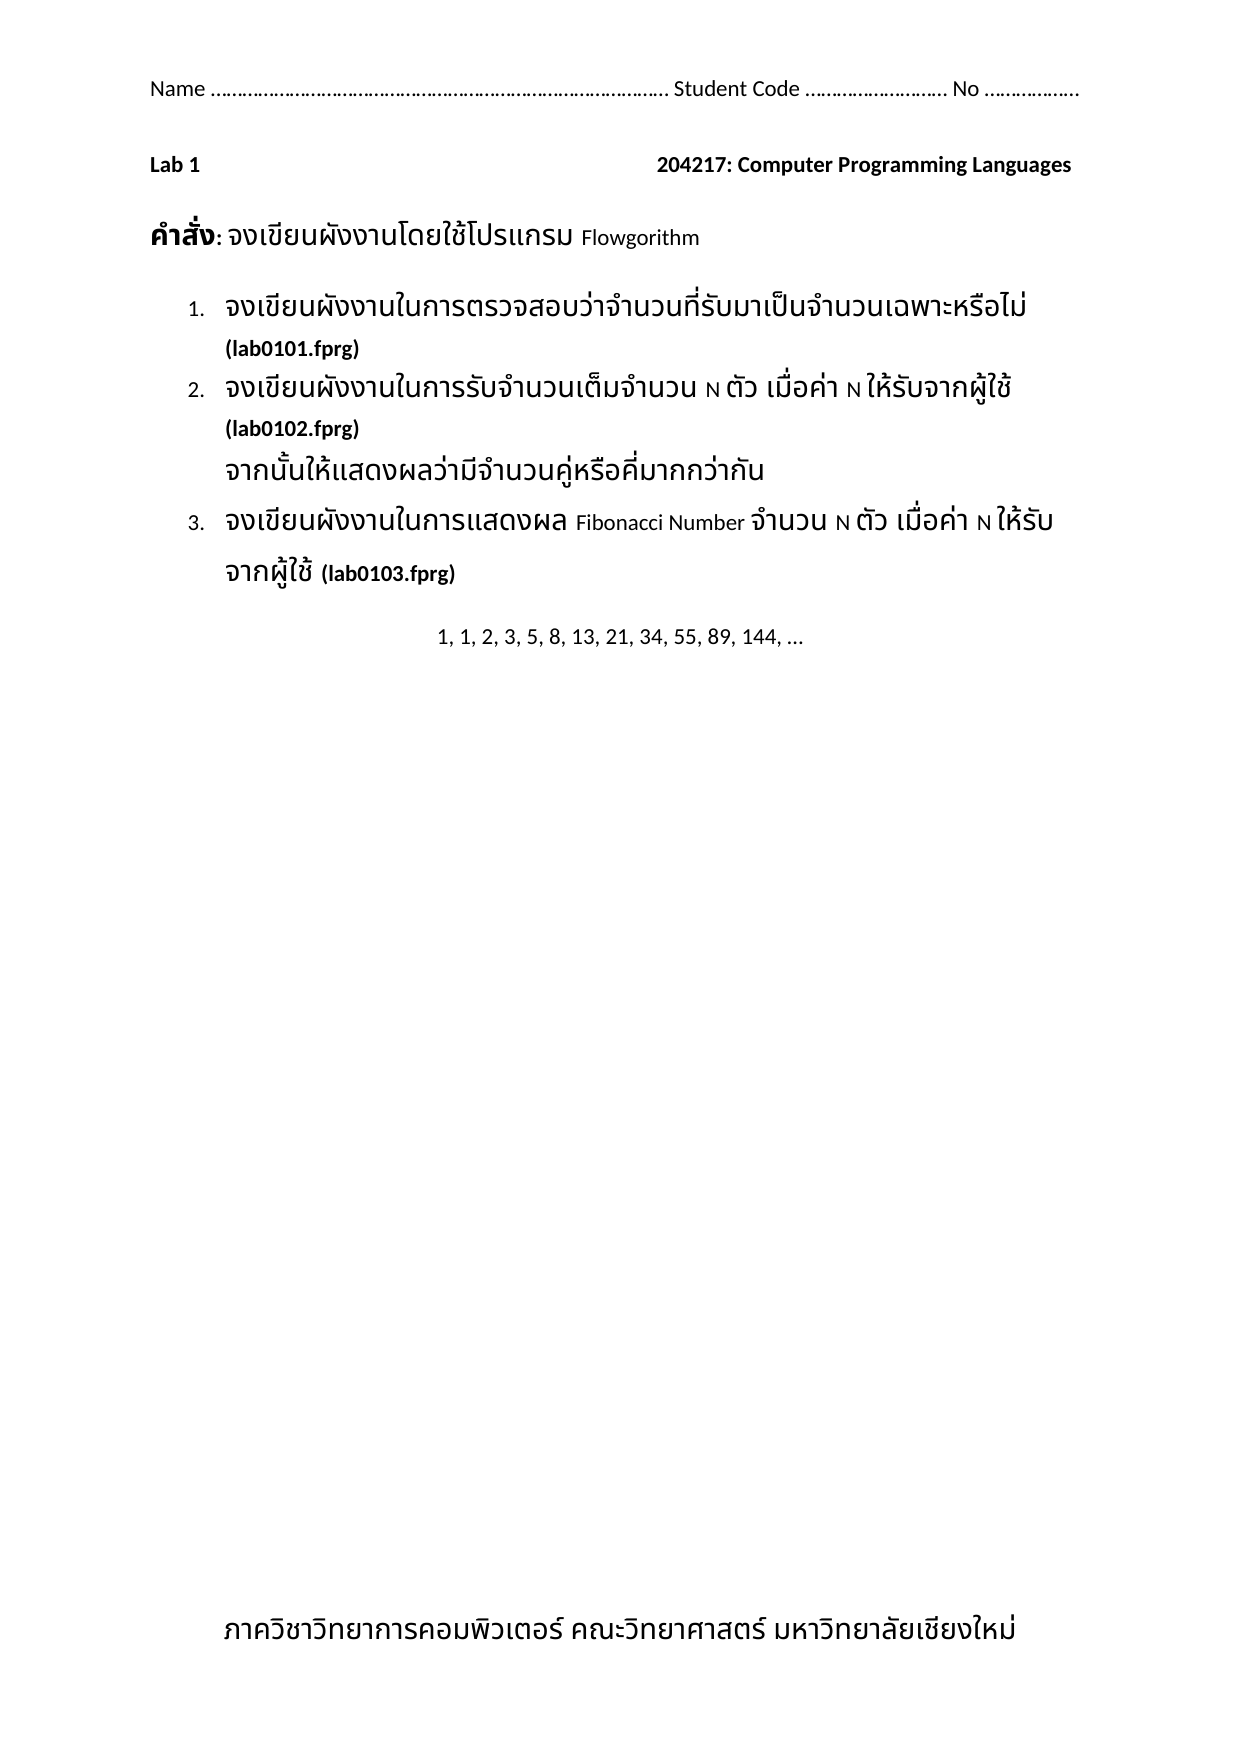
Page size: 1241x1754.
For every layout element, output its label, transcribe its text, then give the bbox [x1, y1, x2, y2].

list จงเขียนผังงานในการตรวจสอบว่าจำนวนที่รับมาเป็นจำนวนเฉพาะหรือไม่ (lab0101.fprg) [187, 286, 1090, 362]
text Lab 1 204217: Computer Programming Languages [150, 150, 1090, 178]
list จงเขียนผังงานในการแสดงผล Fibonacci Number จำนวน N ตัว เมื่อค่า N ให้รับจากผู้ใช้ (lab0103.fprg) [187, 500, 1090, 594]
text คำสั่ง: จงเขียนผังงานโดยใช้โปรแกรม Flowgorithm [150, 214, 1090, 258]
text 1, 1, 2, 3, 5, 8, 13, 21, 34, 55, 89, 144, … [150, 622, 1090, 650]
list จงเขียนผังงานในการรับจำนวนเต็มจำนวน N ตัว เมื่อค่า N ให้รับจากผู้ใช้ (lab0102.fprg) จากนั้นให้แสดงผลว่ามีจำนวนคู่หรือคี่มากกว่ากัน [187, 366, 1090, 493]
